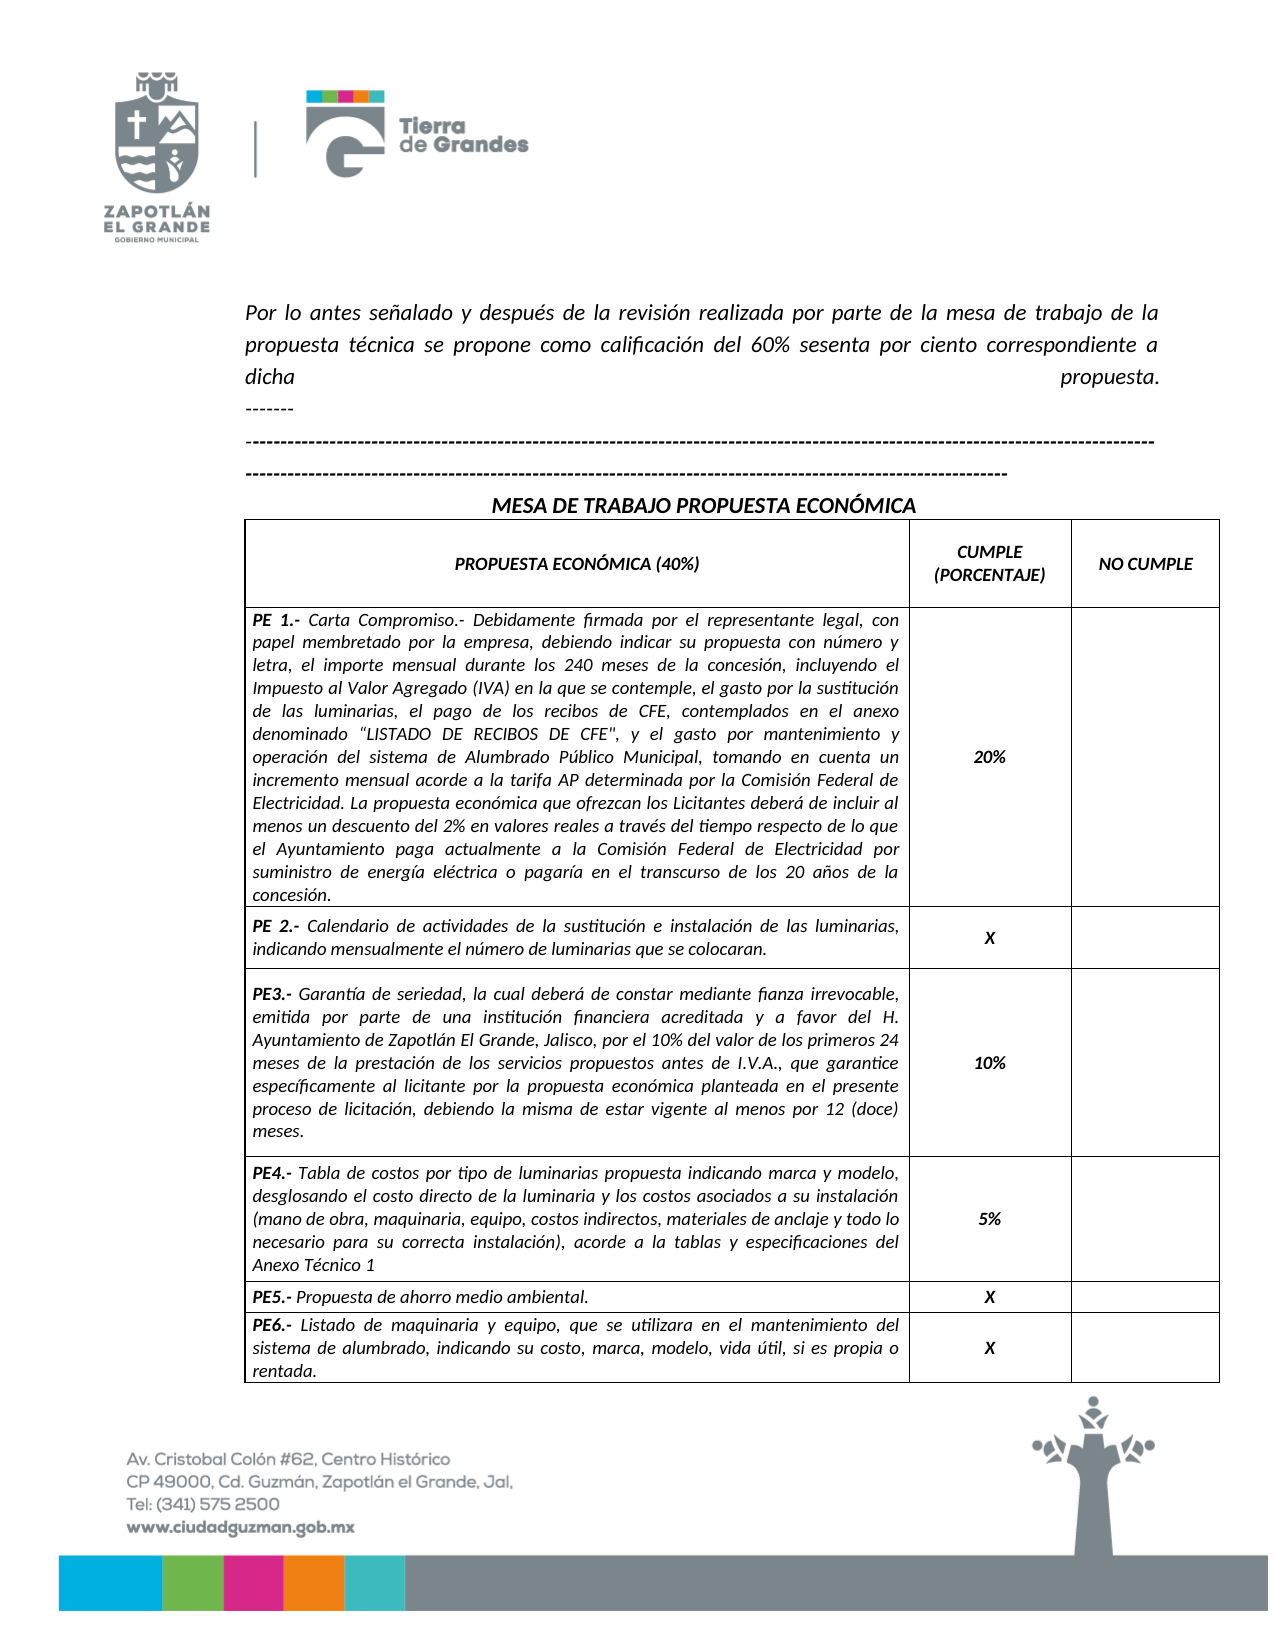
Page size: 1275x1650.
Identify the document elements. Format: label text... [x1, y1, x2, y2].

text MESA DE TRABAJO PROPUESTA ECONÓMICA [245, 491, 1163, 519]
table_cell PE 2.- Calendario de actividades de la sustitución e instalación de las luminarias, indicando mensualmente el número de luminarias que se colocaran. [246, 907, 909, 968]
table_cell [1072, 608, 1219, 906]
table_cell [1072, 907, 1219, 968]
table_cell 5% [910, 1157, 1071, 1281]
table_header NO CUMPLE [1072, 520, 1219, 607]
table_cell [1072, 969, 1219, 1156]
table_cell 10% [910, 969, 1071, 1156]
table_cell X [910, 1282, 1071, 1312]
table_header CUMPLE (PORCENTAJE) [910, 520, 1071, 607]
text Por lo antes señalado y después de la revisión realizada por parte de la mesa de trabajo de la propuesta técnica se propone como calificación del 60% sesenta por ciento correspondiente a dicha propuesta. ------------------------------------------------------------------------------------------------------------------------------------------------------------------------------------------------------------------------------------------------------ [245, 298, 1163, 487]
table_cell PE5.- Propuesta de ahorro medio ambiental. [246, 1282, 909, 1312]
table_cell X [910, 1313, 1071, 1382]
table_cell PE3.- Garantía de seriedad, la cual deberá de constar mediante fianza irrevocable, emitida por parte de una institución financiera acreditada y a favor del H. Ayuntamiento de Zapotlán El Grande, Jalisco, por el 10% del valor de los primeros 24 meses de la prestación de los servicios propuestos antes de I.V.A., que garantice específicamente al licitante por la propuesta económica planteada en el presente proceso de licitación, debiendo la misma de estar vigente al menos por 12 (doce) meses. [246, 969, 909, 1156]
table_cell PE 1.- Carta Compromiso.- Debidamente firmada por el representante legal, con papel membretado por la empresa, debiendo indicar su propuesta con número y letra, el importe mensual durante los 240 meses de la concesión, incluyendo el Impuesto al Valor Agregado (IVA) en la que se contemple, el gasto por la sustitución de las luminarias, el pago de los recibos de CFE, contemplados en el anexo denominado “LISTADO DE RECIBOS DE CFE", y el gasto por mantenimiento y operación del sistema de Alumbrado Público Municipal, tomando en cuenta un incremento mensual acorde a la tarifa AP determinada por la Comisión Federal de Electricidad. La propuesta económica que ofrezcan los Licitantes deberá de incluir al menos un descuento del 2% en valores reales a través del tiempo respecto de lo que el Ayuntamiento paga actualmente a la Comisión Federal de Electricidad por suministro de energía eléctrica o pagaría en el transcurso de los 20 años de la concesión. [246, 608, 909, 906]
table_cell X [910, 907, 1071, 968]
table_cell PE4.- Tabla de costos por tipo de luminarias propuesta indicando marca y modelo, desglosando el costo directo de la luminaria y los costos asociados a su instalación (mano de obra, maquinaria, equipo, costos indirectos, materiales de anclaje y todo lo necesario para su correcta instalación), acorde a la tablas y especificaciones del Anexo Técnico 1 [246, 1157, 909, 1281]
table_cell PE6.- Listado de maquinaria y equipo, que se utilizara en el mantenimiento del sistema de alumbrado, indicando su costo, marca, modelo, vida útil, si es propia o rentada. [246, 1313, 909, 1382]
table_cell [1072, 1282, 1219, 1312]
table_header PROPUESTA ECONÓMICA (40%) [246, 520, 909, 607]
table_cell [1072, 1313, 1219, 1382]
table_cell [1072, 1157, 1219, 1281]
table_cell 20% [910, 608, 1071, 906]
picture [28, 12, 1275, 1650]
